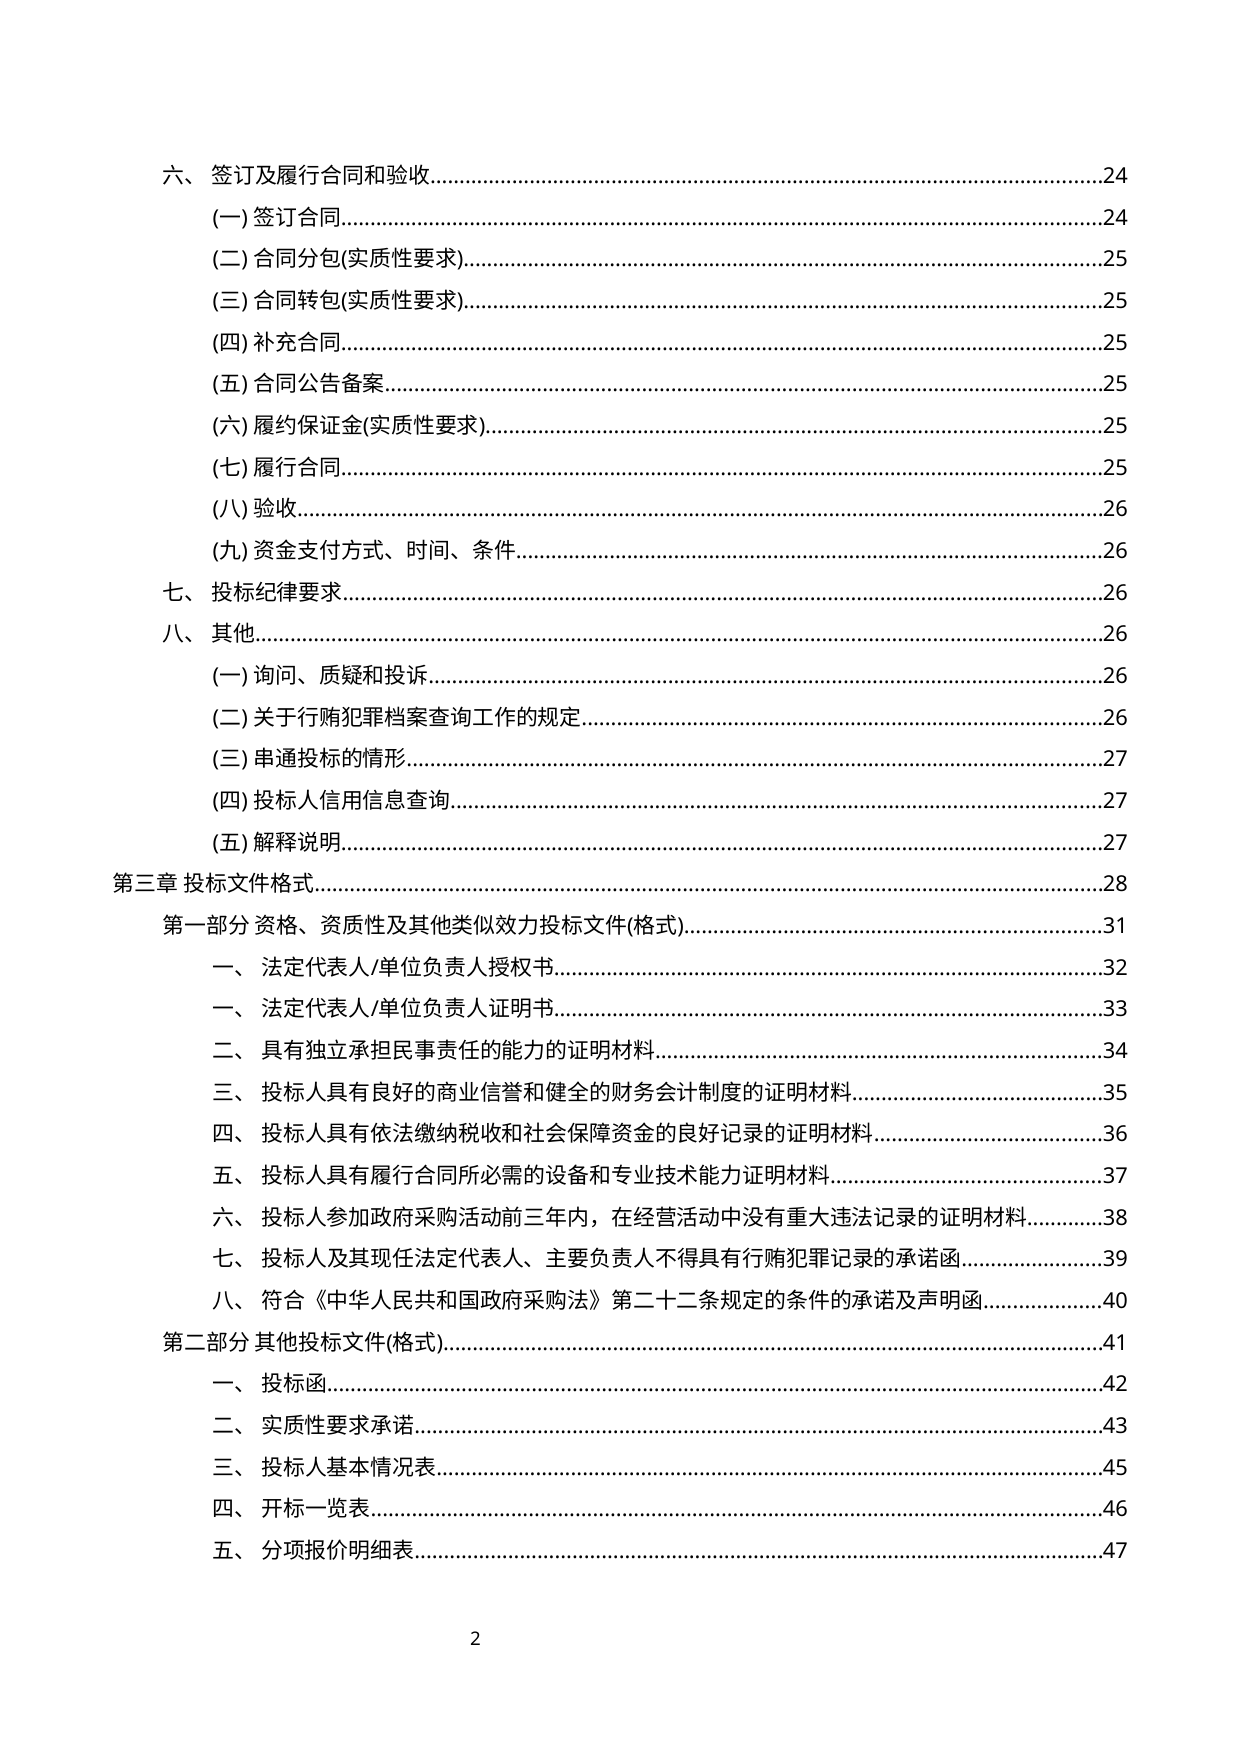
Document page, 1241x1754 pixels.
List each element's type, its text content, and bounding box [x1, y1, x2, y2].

text 五、 分项报价明细表 47 [212, 1525, 1128, 1567]
text 七、 投标纪律要求 26 [162, 567, 1128, 608]
text 三、 投标人具有良好的商业信誉和健全的财务会计制度的证明材料 35 [212, 1067, 1128, 1108]
text (八) 验收 26 [212, 483, 1128, 525]
text 二、 具有独立承担民事责任的能力的证明材料 34 [212, 1025, 1128, 1067]
text 一、 法定代表人/单位负责人证明书 33 [212, 983, 1128, 1025]
text 一、 法定代表人/单位负责人授权书 32 [212, 942, 1128, 983]
text 八、 符合《中华人民共和国政府采购法》第二十二条规定的条件的承诺及声明函 40 [212, 1275, 1128, 1317]
text (五) 解释说明 27 [212, 817, 1128, 858]
text 八、 其他 26 [162, 608, 1128, 650]
text 第二部分 其他投标文件(格式) 41 [162, 1317, 1128, 1358]
text (一) 询问、质疑和投诉 26 [212, 650, 1128, 692]
text (七) 履行合同 25 [212, 442, 1128, 483]
text (五) 合同公告备案 25 [212, 358, 1128, 400]
text 二、 实质性要求承诺 43 [212, 1400, 1128, 1442]
text (六) 履约保证金(实质性要求) 25 [212, 400, 1128, 442]
text (二) 合同分包(实质性要求) 25 [212, 233, 1128, 275]
text 第一部分 资格、资质性及其他类似效力投标文件(格式) 31 [162, 900, 1128, 942]
text (一) 签订合同 24 [212, 192, 1128, 233]
text (三) 串通投标的情形 27 [212, 733, 1128, 775]
text 六、 签订及履行合同和验收 24 [162, 150, 1128, 192]
text (九) 资金支付方式、时间、条件 26 [212, 525, 1128, 567]
text 三、 投标人基本情况表 45 [212, 1442, 1128, 1483]
text 七、 投标人及其现任法定代表人、主要负责人不得具有行贿犯罪记录的承诺函 39 [212, 1233, 1128, 1275]
text (四) 补充合同 25 [212, 317, 1128, 358]
text (三) 合同转包(实质性要求) 25 [212, 275, 1128, 317]
text 一、 投标函 42 [212, 1358, 1128, 1400]
text 五、 投标人具有履行合同所必需的设备和专业技术能力证明材料 37 [212, 1150, 1128, 1192]
text (二) 关于行贿犯罪档案查询工作的规定 26 [212, 692, 1128, 733]
text 第三章 投标文件格式 28 [112, 858, 1128, 900]
text 四、 投标人具有依法缴纳税收和社会保障资金的良好记录的证明材料 36 [212, 1108, 1128, 1150]
text 六、 投标人参加政府采购活动前三年内，在经营活动中没有重大违法记录的证明材料 38 [212, 1192, 1128, 1233]
text 四、 开标一览表 46 [212, 1483, 1128, 1525]
text (四) 投标人信用信息查询 27 [212, 775, 1128, 817]
